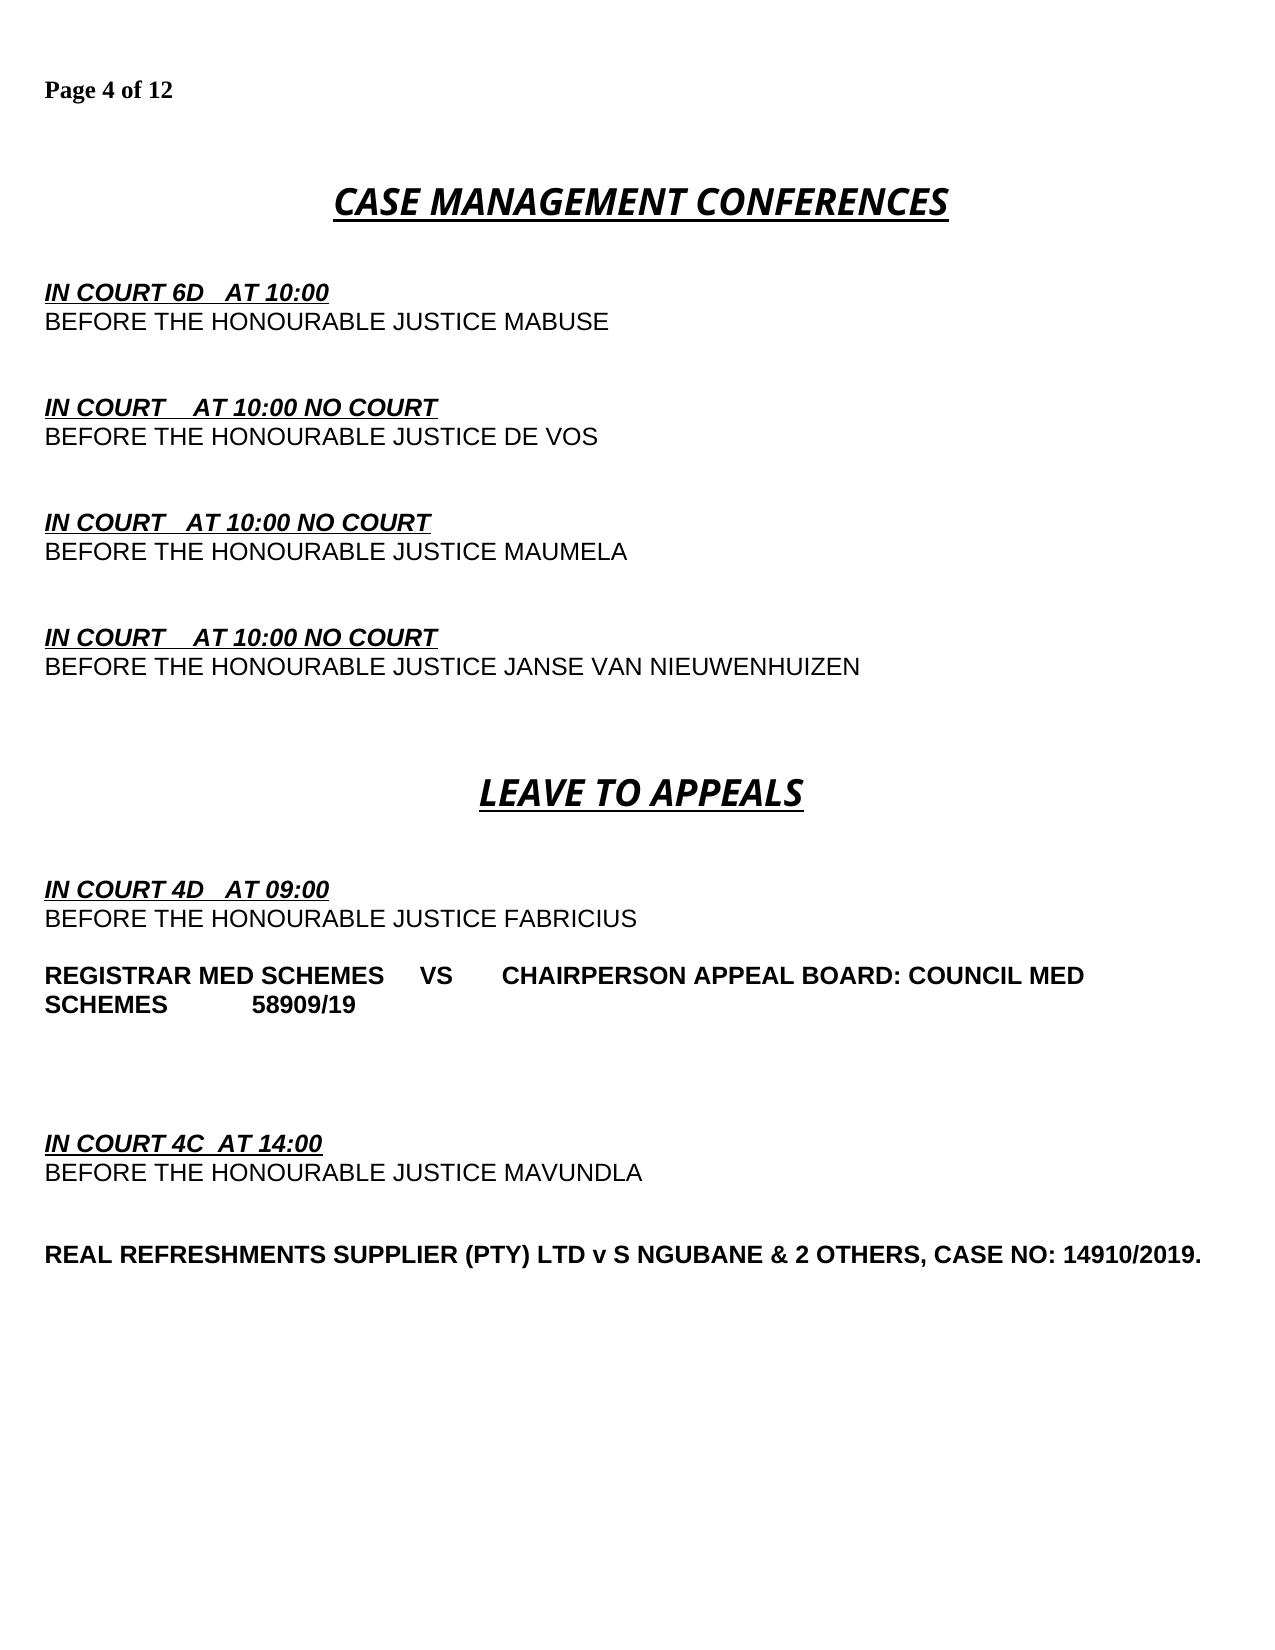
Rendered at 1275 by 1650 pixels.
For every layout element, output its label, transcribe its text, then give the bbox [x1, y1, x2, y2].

text BEFORE THE HONOURABLE JUSTICE MAVUNDLA [44, 1158, 1237, 1187]
text CASE MANAGEMENT CONFERENCES [44, 176, 1237, 227]
text REGISTRAR MED SCHEMES VS CHAIRPERSON APPEAL BOARD: COUNCIL MED SCHEMES 58909/19 [44, 961, 1237, 1019]
text IN COURT 4D AT 09:00 [44, 875, 1237, 904]
text BEFORE THE HONOURABLE JUSTICE FABRICIUS [44, 904, 1237, 933]
subtitle LEAVE TO APPEALS [44, 767, 1237, 818]
text IN COURT AT 10:00 NO COURT [44, 508, 1237, 537]
text IN COURT AT 10:00 NO COURT [44, 393, 1237, 422]
text IN COURT 6D AT 10:00 [44, 278, 1237, 307]
text REAL REFRESHMENTS SUPPLIER (PTY) LTD v S NGUBANE & 2 OTHERS, CASE NO: 14910/2019. [44, 1240, 1237, 1269]
text BEFORE THE HONOURABLE JUSTICE DE VOS [44, 422, 1237, 450]
text BEFORE THE HONOURABLE JUSTICE MAUMELA [44, 537, 1237, 565]
text BEFORE THE HONOURABLE JUSTICE MABUSE [44, 307, 1237, 335]
text IN COURT AT 10:00 NO COURT [44, 623, 1237, 652]
text BEFORE THE HONOURABLE JUSTICE JANSE VAN NIEUWENHUIZEN [44, 652, 1237, 680]
text IN COURT 4C AT 14:00 [44, 1129, 1237, 1158]
